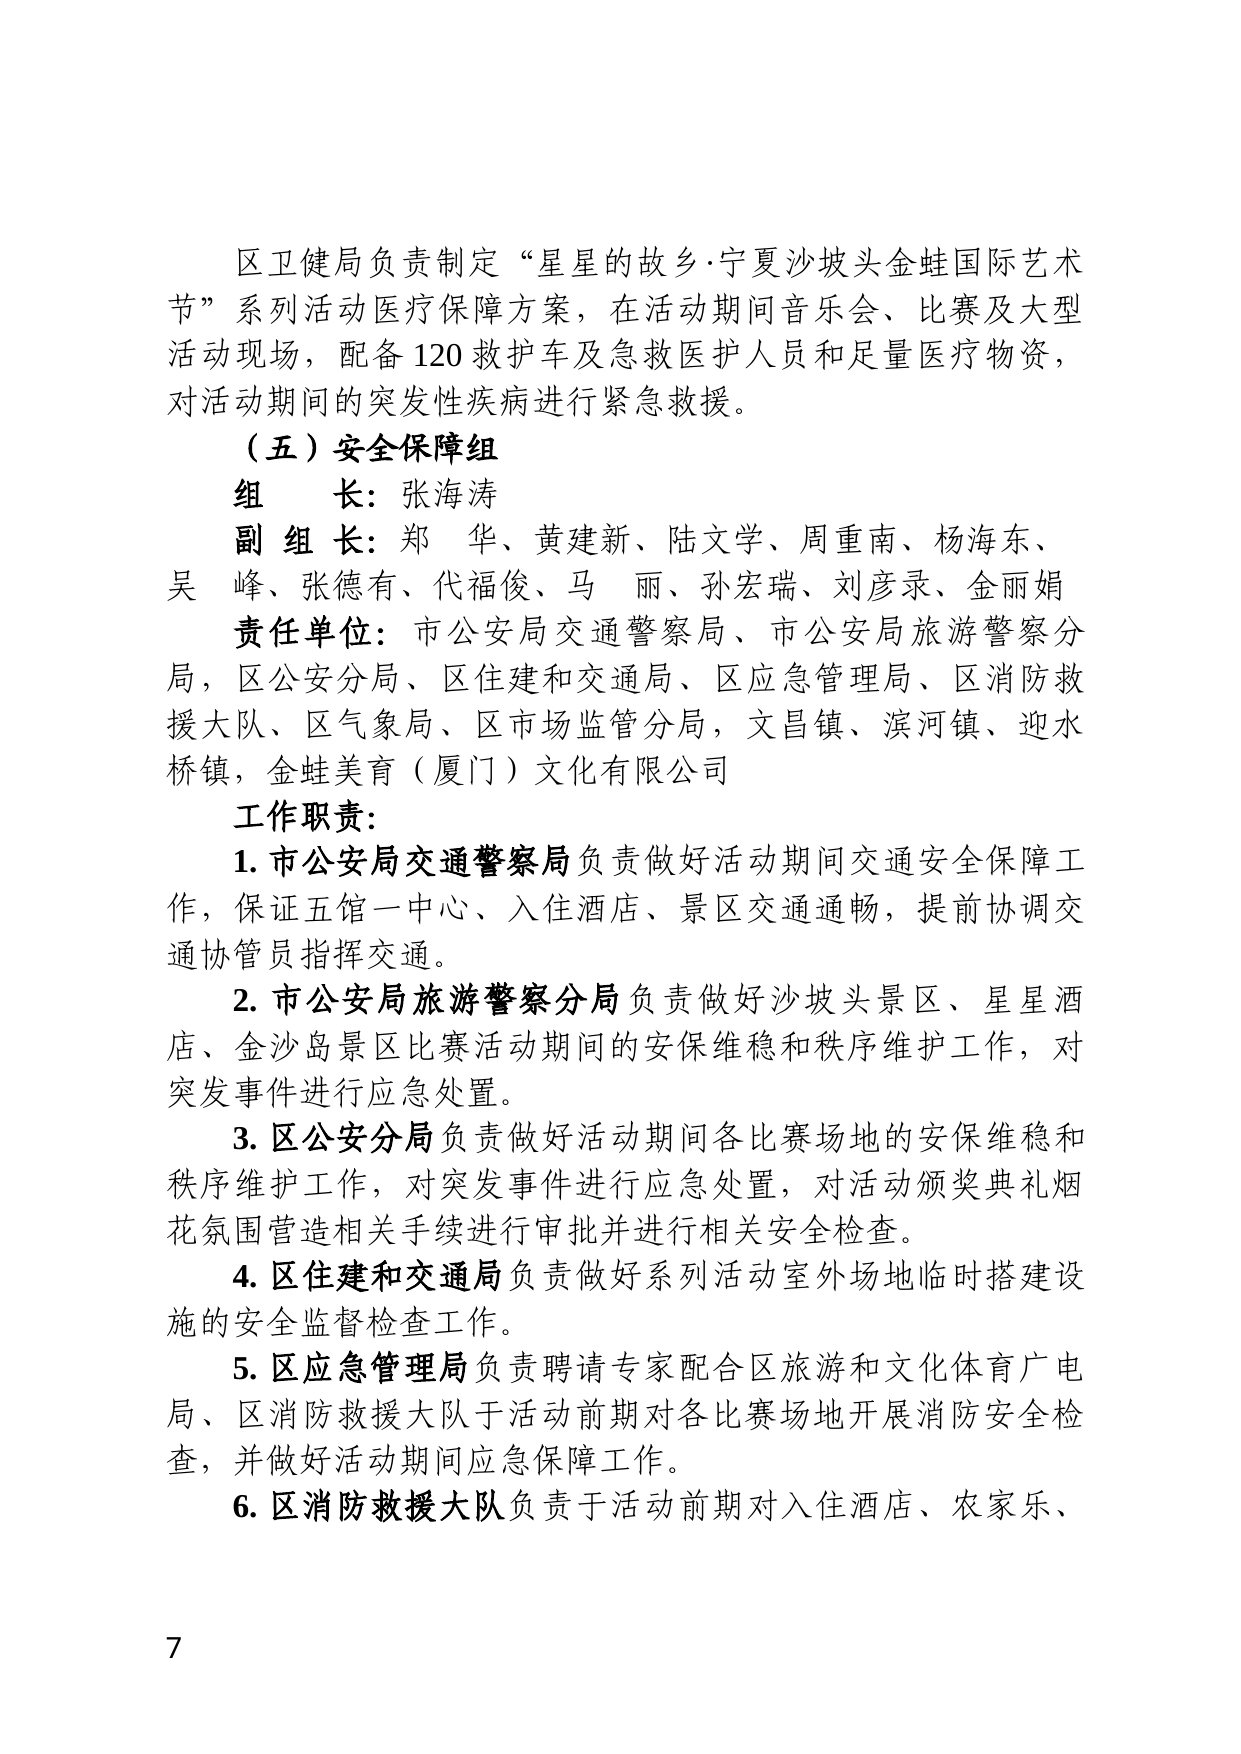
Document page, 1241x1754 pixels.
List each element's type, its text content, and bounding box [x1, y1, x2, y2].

list （五）安全保障组 [165, 422, 1087, 468]
list 区卫健局负责制定“星星的故乡·宁夏沙坡头金蛙国际艺术节”系列活动医疗保障方案，在活动期间音乐会、比赛及大型活动现场，配备120救护车及急救医护人员和足量医疗物资，对活动期间的突发性疾病进行紧急救援。 [165, 238, 1087, 422]
text 5. 区应急管理局负责聘请专家配合区旅游和文化体育广电局、区消防救援大队于活动前期对各比赛场地开展消防安全检查，并做好活动期间应急保障工作。 [165, 1343, 1087, 1481]
list 1. 市公安局交通警察局负责做好活动期间交通安全保障工作，保证五馆一中心、入住酒店、景区交通通畅，提前协调交通协管员指挥交通。 [165, 837, 1087, 975]
list 副 组 长：郑 华、黄建新、陆文学、周重南、杨海东、 [165, 514, 1087, 561]
list 3. 区公安分局负责做好活动期间各比赛场地的安保维稳和秩序维护工作，对突发事件进行应急处置，对活动颁奖典礼烟花氛围营造相关手续进行审批并进行相关安全检查。 [165, 1113, 1087, 1251]
list 责任单位：市公安局交通警察局、市公安局旅游警察分局，区公安分局、区住建和交通局、区应急管理局、区消防救援大队、区气象局、区市场监管分局，文昌镇、滨河镇、迎水桥镇，金蛙美育（厦门）文化有限公司 [165, 607, 1087, 791]
list 4. 区住建和交通局负责做好系列活动室外场地临时搭建设施的安全监督检查工作。 [165, 1251, 1087, 1343]
list 吴 峰、张德有、代福俊、马 丽、孙宏瑞、刘彦录、金丽娟 [165, 561, 1087, 607]
list 组 长：张海涛 [165, 468, 1087, 514]
list 工作职责： [165, 791, 1087, 837]
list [165, 1481, 1087, 1527]
list 2. 市公安局旅游警察分局负责做好沙坡头景区、星星酒店、金沙岛景区比赛活动期间的安保维稳和秩序维护工作，对突发事件进行应急处置。 [165, 975, 1087, 1113]
